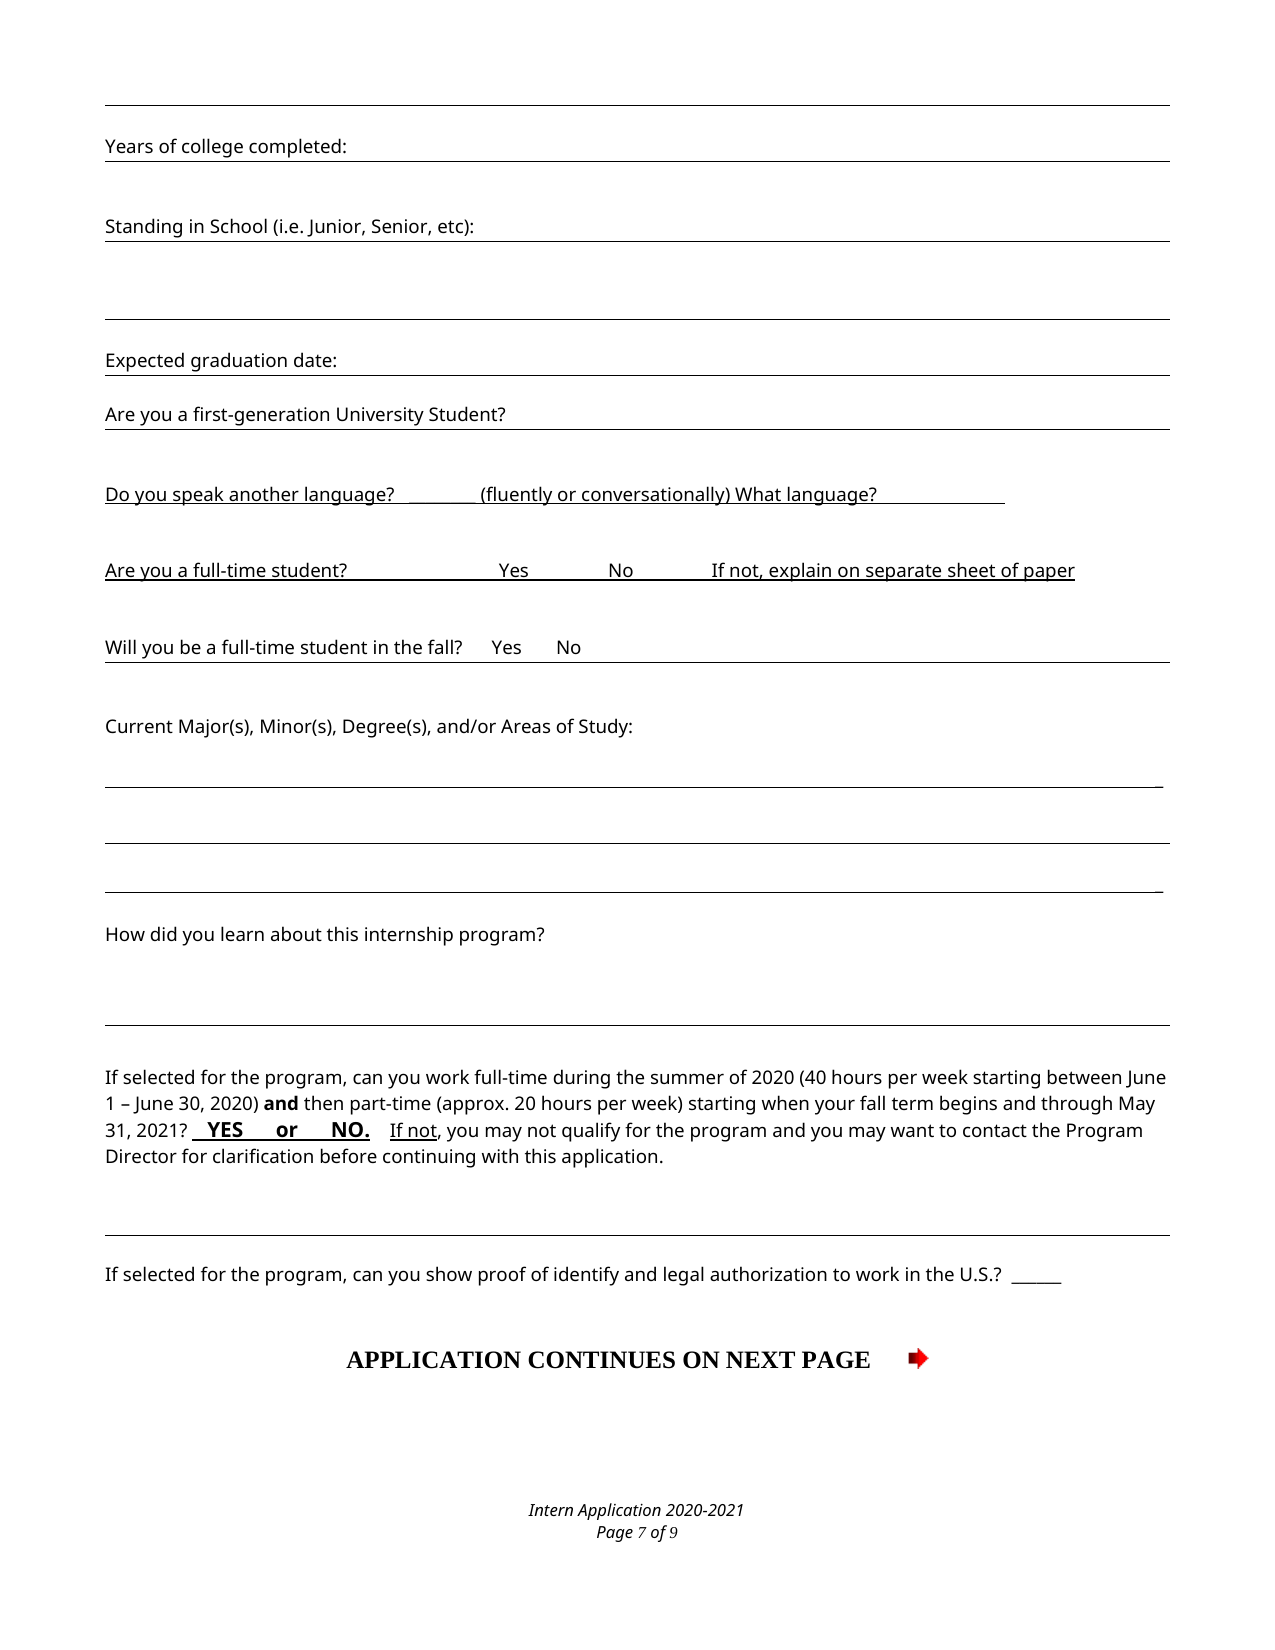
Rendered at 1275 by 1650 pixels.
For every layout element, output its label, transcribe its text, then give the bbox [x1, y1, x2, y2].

text Will you be a full-time student in the fall? Yes No [105, 634, 1170, 662]
text Standing in School (i.e. Junior, Senior, etc): [105, 213, 1170, 241]
text Are you a full-time student? Yes No If not, explain on separate sheet of paper [105, 558, 1170, 583]
text _ [105, 765, 1170, 790]
text Years of college completed: [105, 134, 1170, 161]
text Are you a first-generation University Student? [105, 401, 1170, 429]
text If selected for the program, can you work full-time during the summer of 2020 (40 hours per week starting between June 1 – June 30, 2020) and then part-time (approx. 20 hours per week) starting when your fall term begins and through May 31, 2021? YES or NO. If not, you may not qualify for the program and you may want to contact the Program Director for clarification before continuing with this application. [105, 1064, 1170, 1169]
text _ [105, 870, 1170, 896]
text Expected graduation date: [105, 344, 1170, 375]
text How did you learn about this internship program? [105, 921, 1170, 947]
text Current Major(s), Minor(s), Degree(s), and/or Areas of Study: [105, 714, 1170, 739]
text Do you speak another language? ________ (fluently or conversationally) What language? [105, 481, 1170, 507]
picture [908, 1348, 929, 1369]
subtitle If selected for the program, can you show proof of identify and legal authorization to work in the U.S.? ______ [105, 1261, 1170, 1287]
text APPLICATION CONTINUES ON NEXT PAGE [105, 1346, 1170, 1374]
